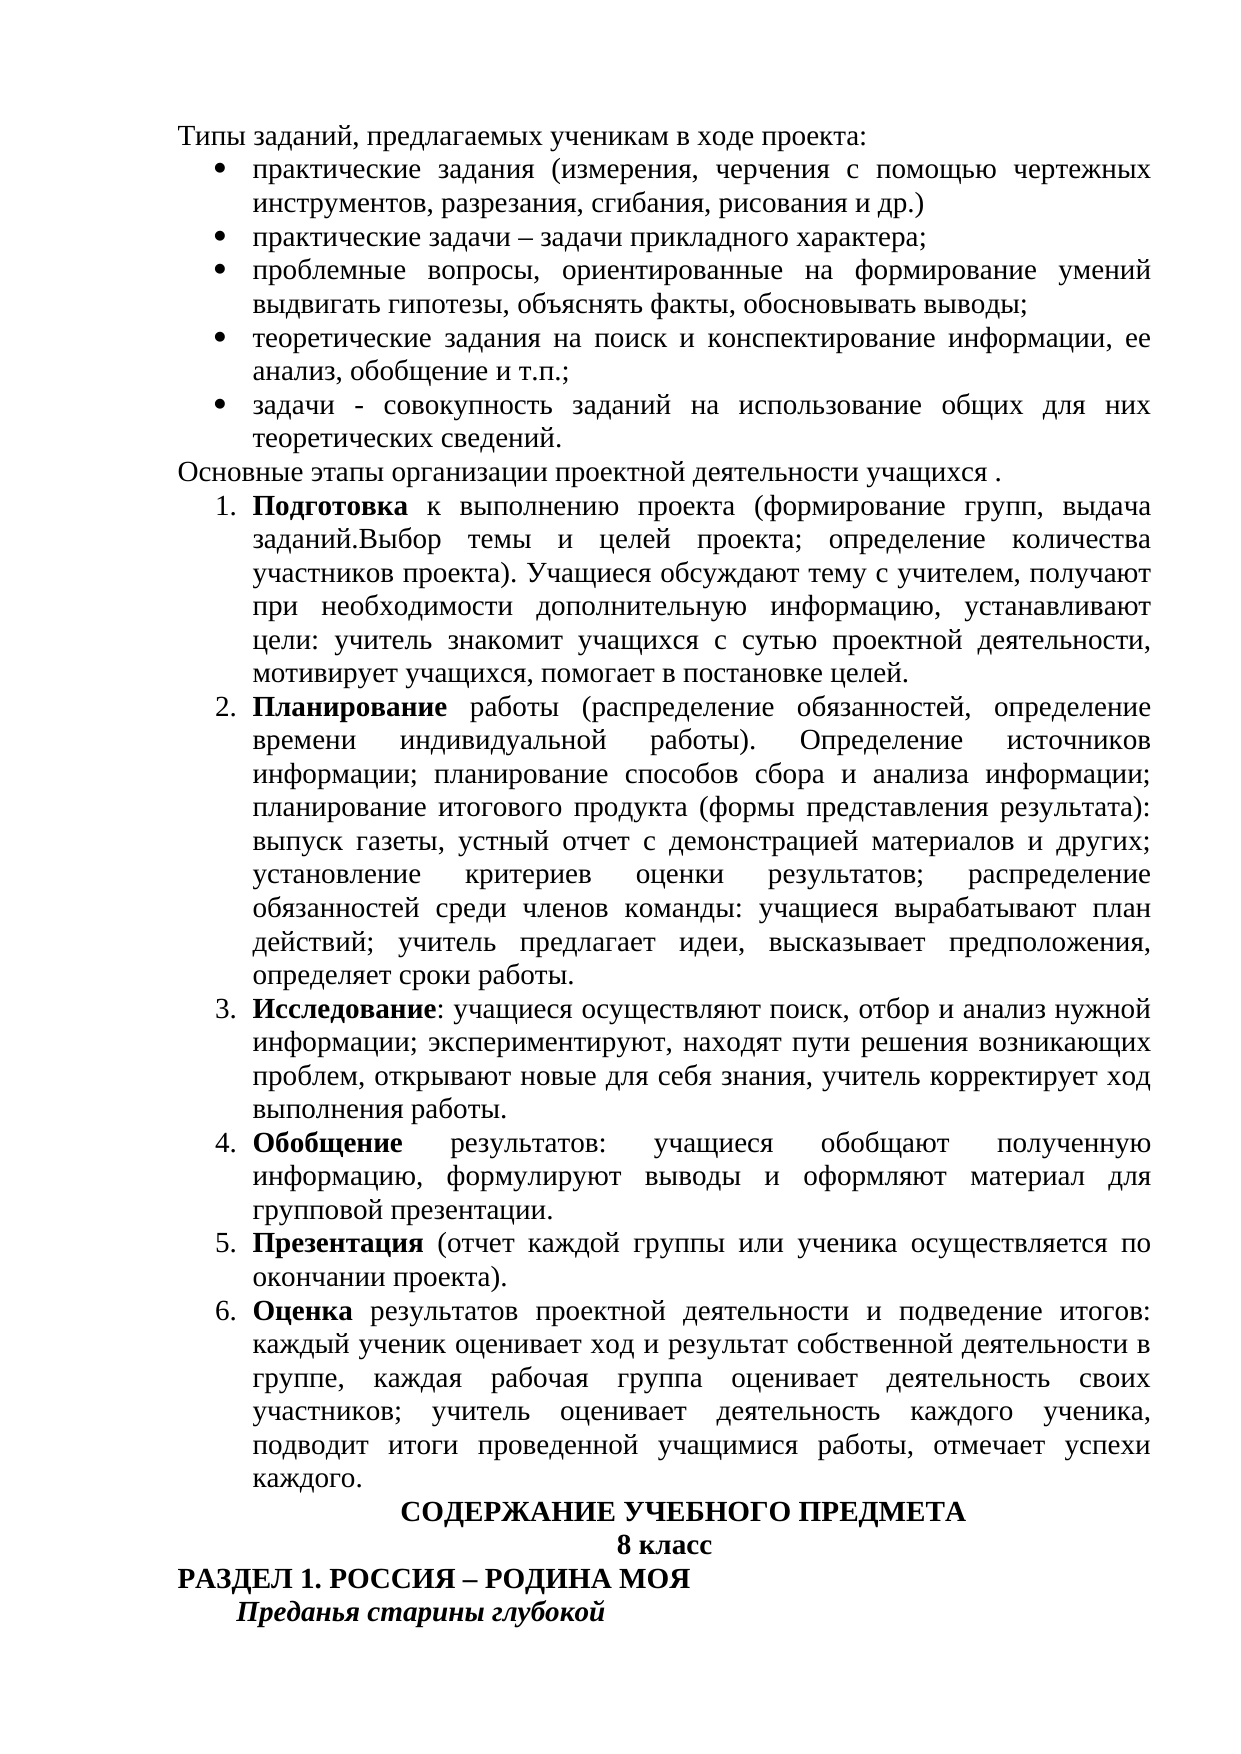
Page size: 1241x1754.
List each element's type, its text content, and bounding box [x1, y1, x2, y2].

list проблемные вопросы, ориентированные на формирование умений выдвигать гипотезы, объяснять факты, обосновывать выводы; [215, 252, 1152, 320]
list задачи - совокупность заданий на использование общих для них теоретических сведений. [215, 387, 1152, 454]
list Планирование работы (распределение обязанностей, определение времени индивидуальной работы). Определение источников информации; планирование способов сбора и анализа информации; планирование итогового продукта (формы представления результата): выпуск газеты, устный отчет с демонстрацией материалов и других; установление критериев оценки результатов; распределение обязанностей среди членов команды: учащиеся вырабатывают план действий; учитель предлагает идеи, высказывает предположения, определяет сроки работы. [215, 689, 1152, 991]
list практические задачи – задачи прикладного характера; [215, 219, 1152, 252]
text Преданья старины глубокой [177, 1594, 1152, 1628]
list практические задания (измерения, черчения с помощью чертежных инструментов, разрезания, сгибания, рисования и др.) [215, 152, 1152, 219]
text СОДЕРЖАНИЕ УЧЕБНОГО ПРЕДМЕТА [215, 1494, 1152, 1527]
list теоретические задания на поиск и конспектирование информации, ее анализ, обобщение и т.п.; [215, 320, 1152, 387]
list Подготовка к выполнению проекта (формирование групп, выдача заданий.Выбор темы и целей проекта; определение количества участников проекта). Учащиеся обсуждают тему с учителем, получают при необходимости дополнительную информацию, устанавливают цели: учитель знакомит учащихся с сутью проектной деятельности, мотивирует учащихся, помогает в постановке целей. [215, 488, 1152, 689]
list Оценка результатов проектной деятельности и подведение итогов: каждый ученик оценивает ход и результат собственной деятельности в группе, каждая рабочая группа оценивает деятельность своих участников; учитель оценивает деятельность каждого ученика, подводит итоги проведенной учащимися работы, отмечает успехи каждого. [215, 1293, 1152, 1494]
text Типы заданий, предлагаемых ученикам в ходе проекта: [177, 118, 1152, 152]
list Обобщение результатов: учащиеся обобщают полученную информацию, формулируют выводы и оформляют материал для групповой презентации. [215, 1125, 1152, 1226]
list Презентация (отчет каждой группы или ученика осуществляется по окончании проекта). [215, 1226, 1152, 1293]
list Исследование: учащиеся осуществляют поиск, отбор и анализ нужной информации; экспериментируют, находят пути решения возникающих проблем, открывают новые для себя знания, учитель корректирует ход выполнения работы. [215, 991, 1152, 1125]
text РАЗДЕЛ 1. РОССИЯ – РОДИНА МОЯ [177, 1561, 1152, 1594]
text Основные этапы организации проектной деятельности учащихся . [177, 454, 1152, 488]
text 8 класс [177, 1527, 1152, 1561]
